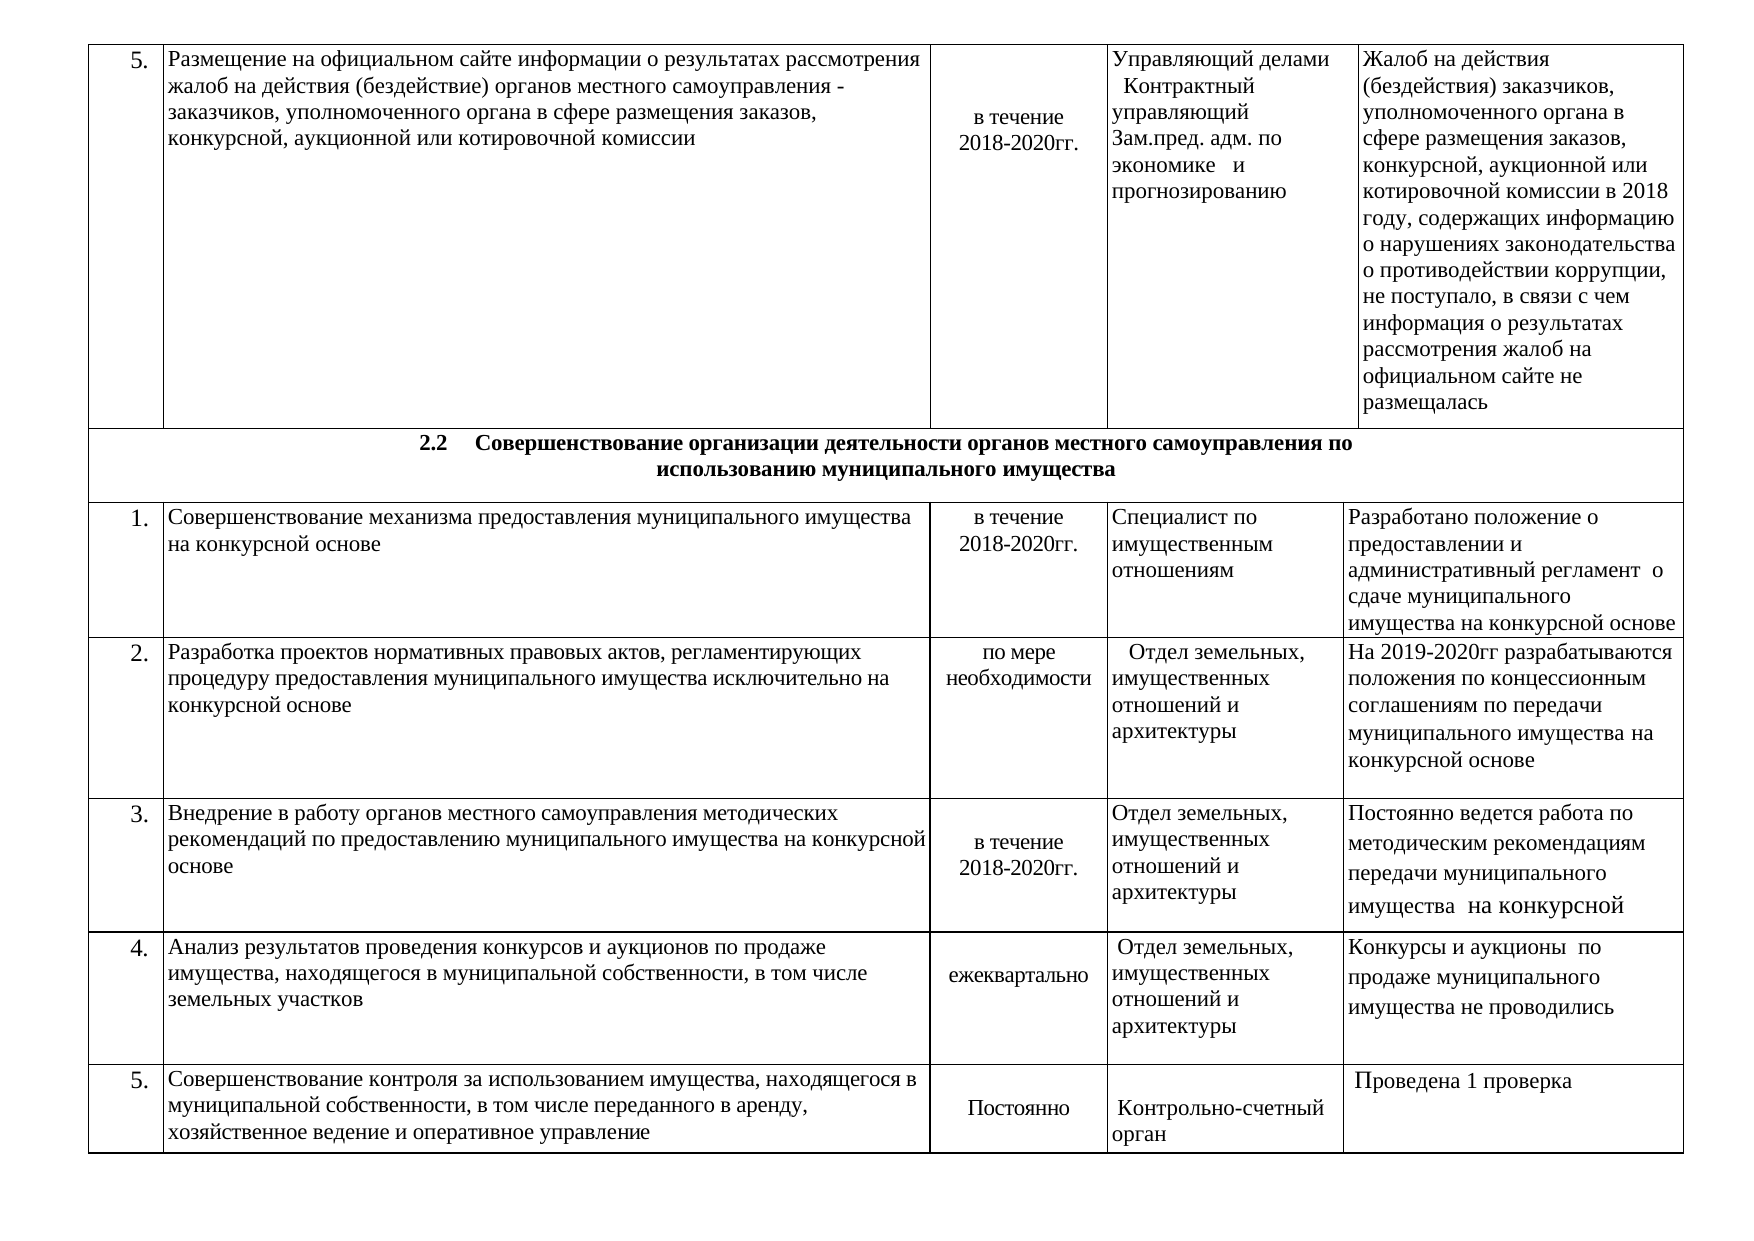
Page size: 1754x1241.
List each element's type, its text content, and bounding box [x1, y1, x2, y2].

table_cell Внедрение в работу органов местного самоуправления методических рекомендаций по предоставлению муниципального имущества на конкурсной основе [164, 799, 929, 931]
table_cell в течение 2018-2020гг. [931, 799, 1107, 931]
table_cell Отдел земельных, имущественных отношений и архитектуры [1108, 799, 1343, 931]
table_cell Специалист по имущественным отношениям [1108, 503, 1343, 637]
table_cell Отдел земельных, имущественных отношений и архитектуры [1108, 638, 1343, 797]
table_cell 2.9. [89, 933, 163, 1063]
table_cell Постоянно [931, 1065, 1107, 1152]
table_cell Контрольно-счетный орган [1108, 1065, 1343, 1152]
table_cell Анализ результатов проведения конкурсов и аукционов по продаже имущества, находящегося в муниципальной собственности, в том числе земельных участков [164, 933, 929, 1063]
table_cell Разработка проектов нормативных правовых актов, регламентирующих процедуру предоставления муниципального имущества исключительно на конкурсной основе [164, 638, 929, 797]
table_cell Разработано положение о предоставлении и административный регламент о сдаче муниципального имущества на конкурсной основе [1344, 503, 1683, 637]
table_cell Постоянно ведется работа по методическим рекомендациям передачи муниципального имущества на конкурсной основе [1344, 799, 1683, 931]
table_cell 2.2 Совершенствование организации деятельности органов местного самоуправления по использованию муниципального имущества [89, 429, 1683, 502]
table_cell Совершенствование контроля за использованием имущества, находящегося в муниципальной собственности, в том числе переданного в аренду, хозяйственное ведение и оперативное управление [164, 1065, 929, 1152]
table_cell Конкурсы и аукционы по продаже муниципального имущества не проводились [1344, 933, 1683, 1063]
table_cell Размещение на официальном сайте информации о результатах рассмотрения жалоб на действия (бездействие) органов местного самоуправления - заказчиков, уполномоченного органа в сфере размещения заказов, конкурсной, аукционной или котировочной комиссии [164, 45, 930, 428]
table_cell 2.10 [89, 1065, 163, 1152]
table_cell Отдел земельных, имущественных отношений и архитектуры [1108, 933, 1343, 1063]
table_cell ежеквартально [931, 933, 1107, 1063]
table_cell На 2019-2020гг разрабатываются положения по концессионным соглашениям по передачи муниципального имущества на конкурсной основе [1344, 638, 1683, 797]
table_cell 2.6. [89, 503, 163, 637]
table_cell Совершенствование механизма предоставления муниципального имущества на конкурсной основе [164, 503, 929, 637]
table_cell Жалоб на действия (бездействия) заказчиков, уполномоченного органа в сфере размещения заказов, конкурсной, аукционной или котировочной комиссии в 2018 году, содержащих информацию о нарушениях законодательства о противодействии коррупции, не поступало, в связи с чем информация о результатах рассмотрения жалоб на официальном сайте не размещалась [1359, 45, 1683, 428]
table_cell Управляющий делами Контрактный управляющий Зам.пред. адм. по экономике и прогнозированию [1108, 45, 1358, 428]
table_cell 2.8. [89, 799, 163, 931]
table_cell 2.1.5. [89, 45, 163, 428]
table_cell 2.7. [89, 638, 163, 797]
table_cell в течение 2018-2020гг. [931, 45, 1107, 428]
table_cell Проведена 1 проверка [1344, 1065, 1683, 1152]
table_cell по мере необходимости [931, 638, 1107, 797]
table_cell в течение 2018-2020гг. [931, 503, 1107, 637]
